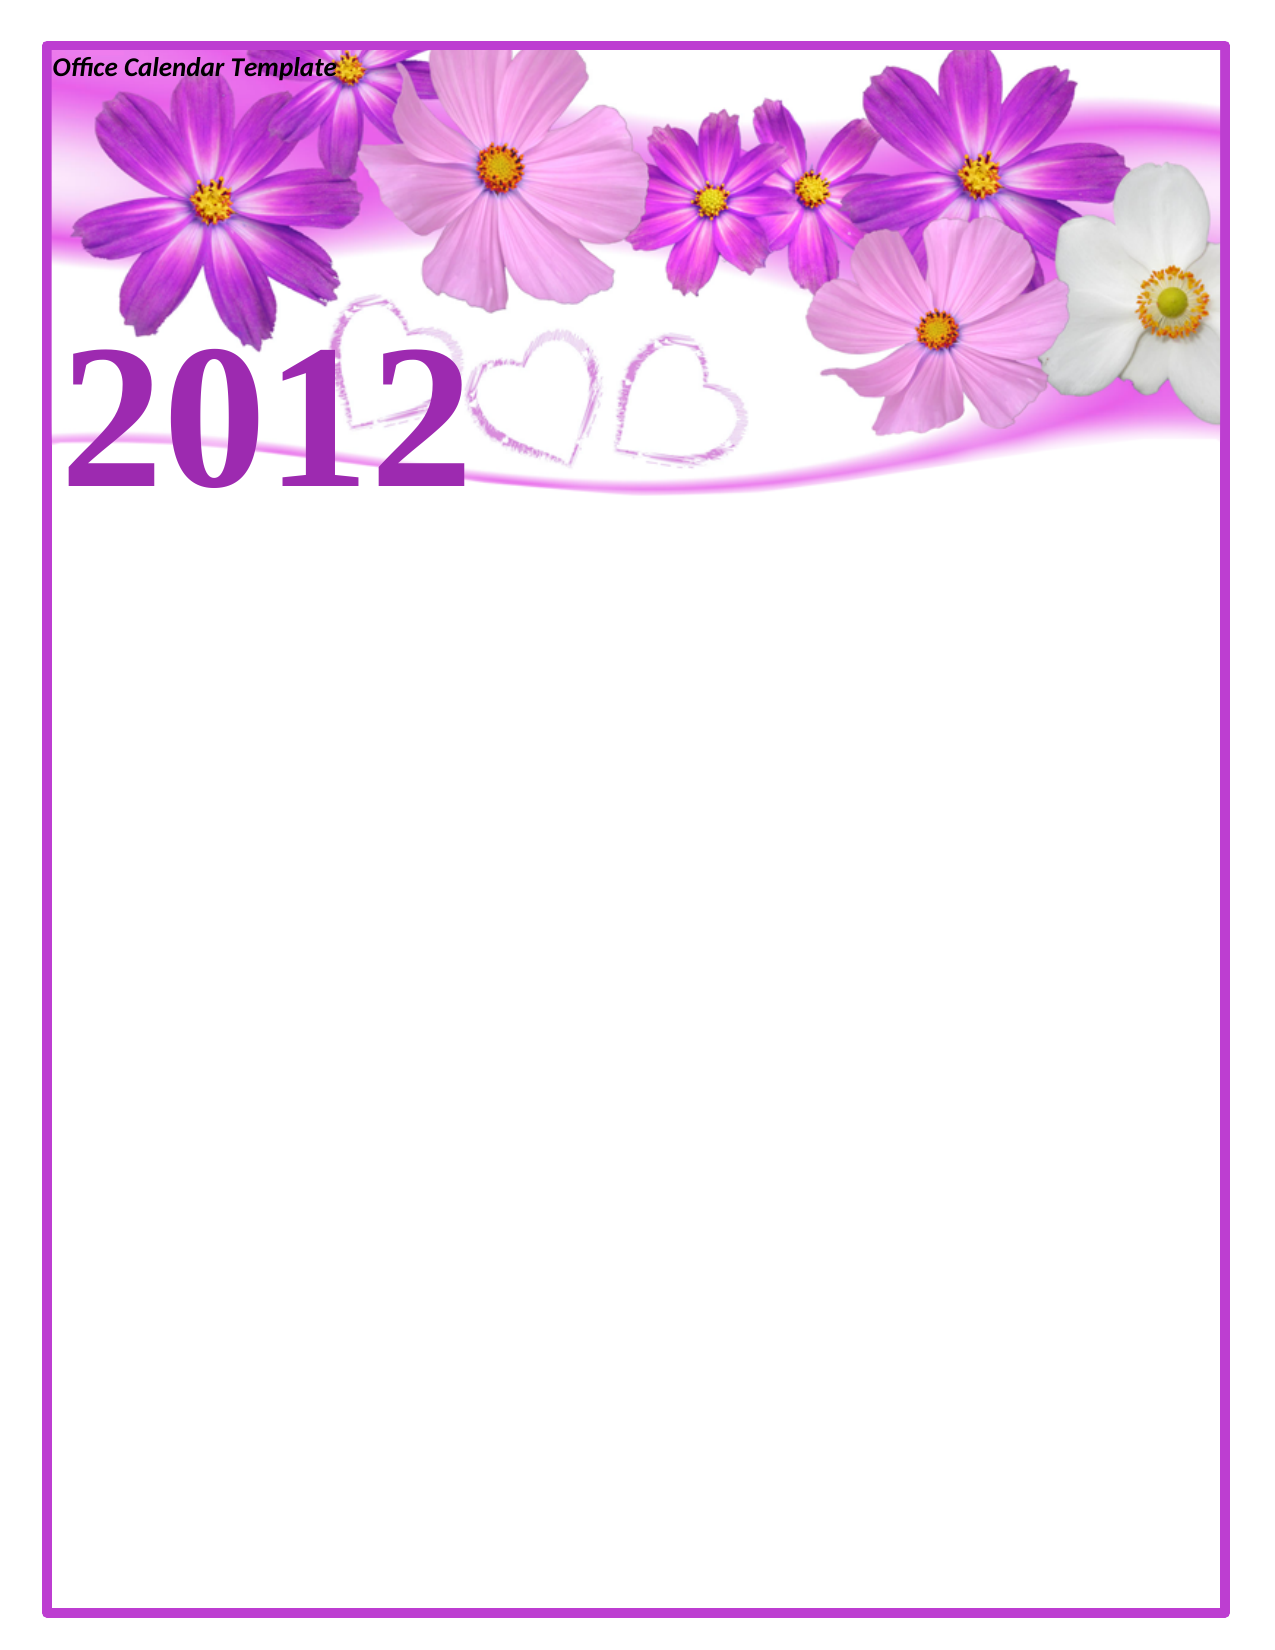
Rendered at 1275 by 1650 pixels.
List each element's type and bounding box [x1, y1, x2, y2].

picture [51, 50, 1220, 502]
